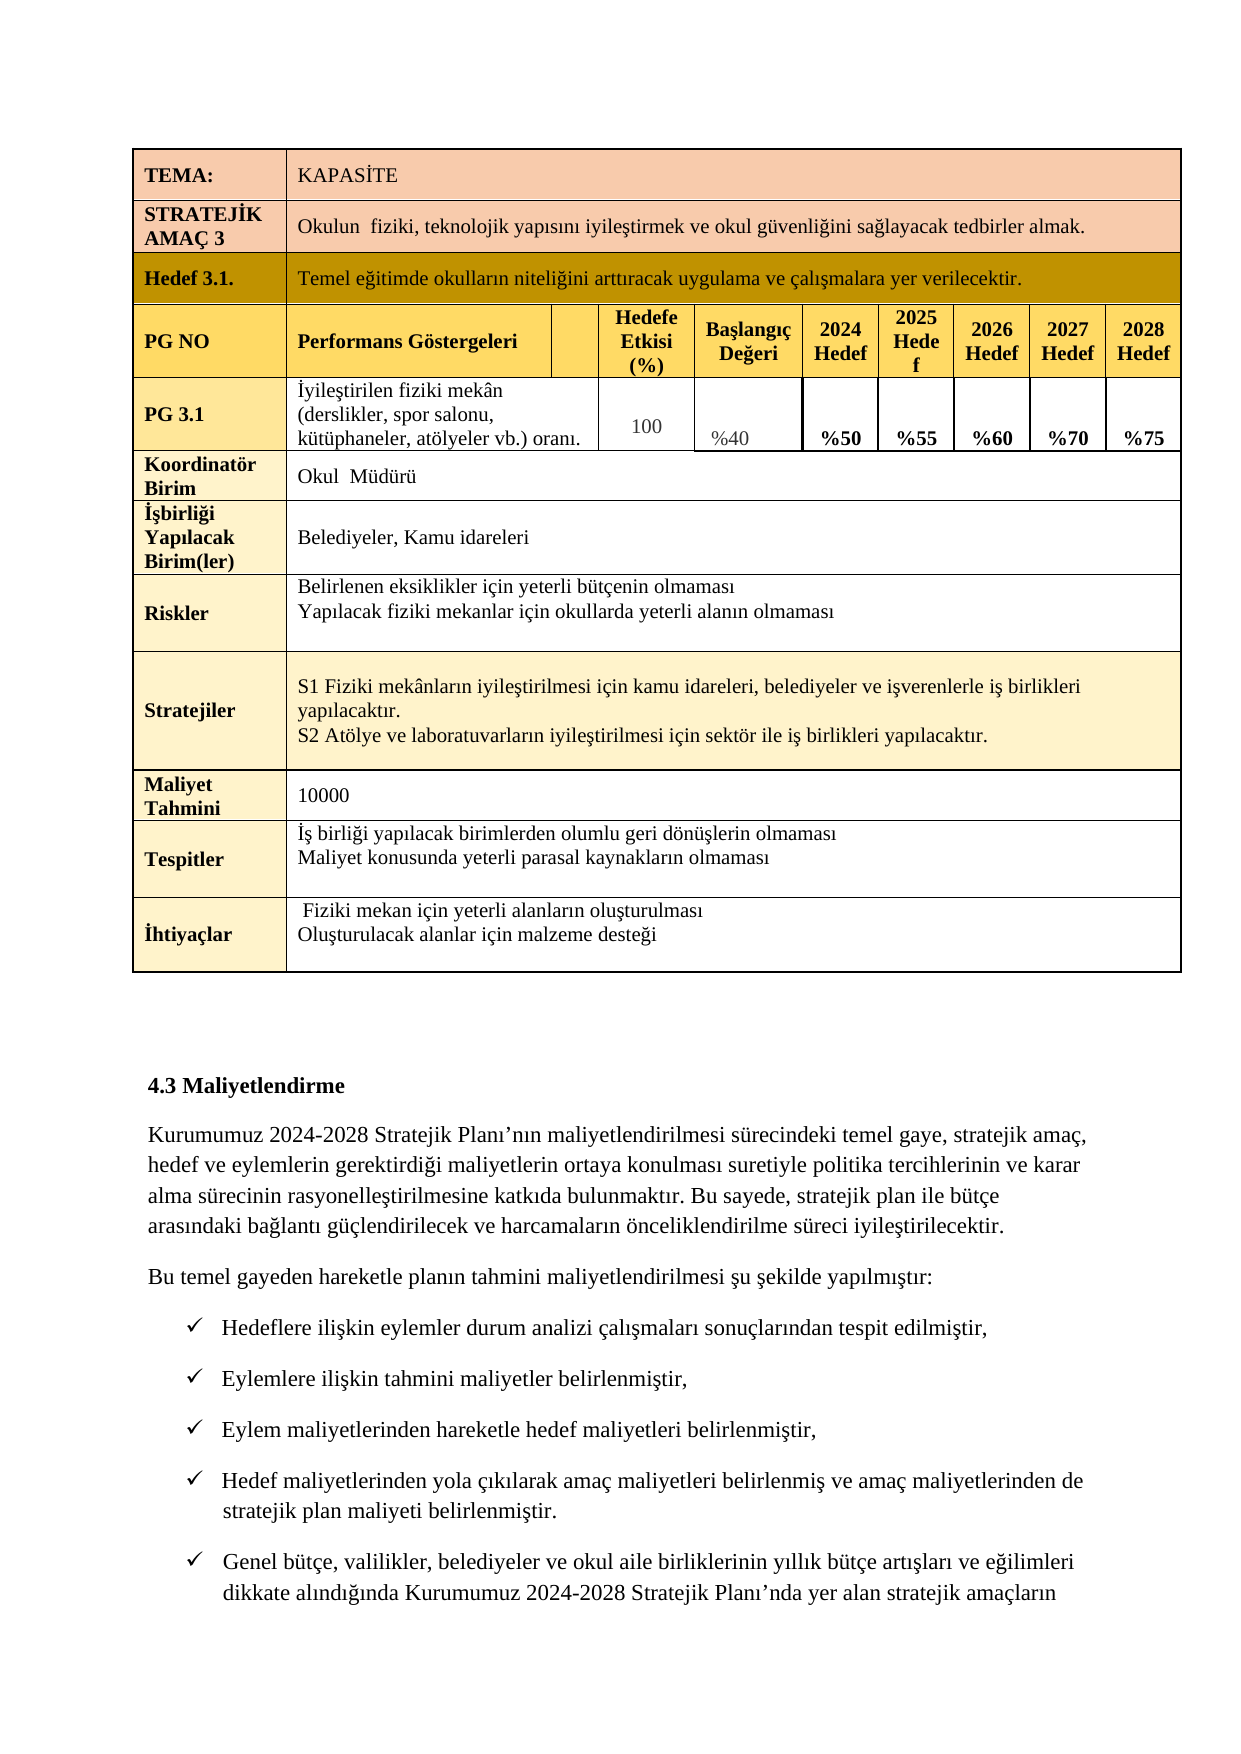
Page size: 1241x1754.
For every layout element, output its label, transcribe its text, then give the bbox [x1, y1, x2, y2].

table_cell 2024 Hedef [803, 305, 878, 377]
list Hedef maliyetlerinden yola çıkılarak amaç maliyetleri belirlenmiş ve amaç maliyetlerinden de stratejik plan maliyeti belirlenmiştir. [185, 1467, 1093, 1524]
list Hedeflere ilişkin eylemler durum analizi çalışmaları sonuçlarından tespit edilmiştir, [185, 1314, 1093, 1340]
table_cell Belirlenen eksiklikler için yeterli bütçenin olmaması Yapılacak fiziki mekanlar için okullarda yeterli alanın olmaması [287, 575, 1180, 651]
table_cell İyileştirilen fiziki mekân (derslikler, spor salonu, kütüphaneler, atölyeler vb.) oranı. [287, 378, 598, 450]
text Bu temel gayeden hareketle planın tahmini maliyetlendirilmesi şu şekilde yapılmıştır: [148, 1263, 1093, 1289]
table_cell S1 Fiziki mekânların iyileştirilmesi için kamu idareleri, belediyeler ve işverenlerle iş birlikleri yapılacaktır. S2 Atölye ve laboratuvarların iyileştirilmesi için sektör ile iş birlikleri yapılacaktır. [287, 652, 1180, 769]
table_cell Riskler [134, 575, 286, 651]
table_cell %60 [955, 378, 1029, 450]
table_cell Temel eğitimde okulların niteliğini arttıracak uygulama ve çalışmalara yer verilecektir. [287, 253, 1180, 303]
table_cell 2027 Hedef [1030, 305, 1105, 377]
table_cell Fiziki mekan için yeterli alanların oluşturulması Oluşturulacak alanlar için malzeme desteği [287, 898, 1180, 971]
table_cell 10000 [287, 771, 1180, 819]
table_cell İş birliği yapılacak birimlerden olumlu geri dönüşlerin olmaması Maliyet konusunda yeterli parasal kaynakların olmaması [287, 821, 1180, 897]
table_cell Maliyet Tahmini [134, 771, 286, 819]
table_cell PG 3.1 [134, 378, 286, 450]
table_cell %75 [1107, 378, 1180, 450]
table_header KAPASİTE [287, 150, 1180, 199]
table_cell Okul Müdürü [287, 451, 1180, 500]
text Kurumumuz 2024-2028 Stratejik Planı’nın maliyetlendirilmesi sürecindeki temel gaye, stratejik amaç, hedef ve eylemlerin gerektirdiği maliyetlerin ortaya konulması suretiyle politika tercihlerinin ve karar alma sürecinin rasyonelleştirilmesine katkıda bulunmaktır. Bu sayede, stratejik plan ile bütçe arasındaki bağlantı güçlendirilecek ve harcamaların önceliklendirilme süreci iyileştirilecektir. [148, 1121, 1093, 1238]
table_cell [552, 305, 598, 377]
table_cell Belediyeler, Kamu idareleri [287, 501, 1180, 573]
table_cell PG NO [134, 305, 286, 377]
table_cell %40 [695, 378, 801, 450]
table_cell Hedefe Etkisi (%) [599, 305, 694, 377]
table_cell Tespitler [134, 821, 286, 897]
table_cell Koordinatör Birim [134, 451, 286, 500]
list Eylemlere ilişkin tahmini maliyetler belirlenmiştir, [185, 1365, 1093, 1391]
table_cell 2028 Hedef [1106, 305, 1180, 377]
table_cell İhtiyaçlar [134, 898, 286, 971]
table_cell Başlangıç Değeri [695, 305, 802, 377]
table_cell %50 [804, 378, 877, 450]
table_cell Performans Göstergeleri [287, 305, 551, 377]
table_cell STRATEJİK AMAÇ 3 [134, 201, 286, 252]
table_cell %55 [879, 378, 953, 450]
table_cell 2026 Hedef [954, 305, 1029, 377]
table_cell İşbirliği Yapılacak Birim(ler) [134, 501, 286, 573]
table_cell Okulun fiziki, teknolojik yapısını iyileştirmek ve okul güvenliğini sağlayacak tedbirler almak. [287, 201, 1180, 252]
table_cell Stratejiler [134, 652, 286, 769]
table_cell 100 [599, 378, 694, 450]
table_cell Hedef 3.1. [134, 253, 286, 303]
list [185, 1548, 1093, 1605]
table_header TEMA: [134, 150, 286, 199]
list Eylem maliyetlerinden hareketle hedef maliyetleri belirlenmiştir, [185, 1416, 1093, 1442]
table_cell %70 [1031, 378, 1105, 450]
text 4.3 Maliyetlendirme [148, 1072, 1093, 1098]
table_cell 2025 Hedef [879, 305, 953, 377]
